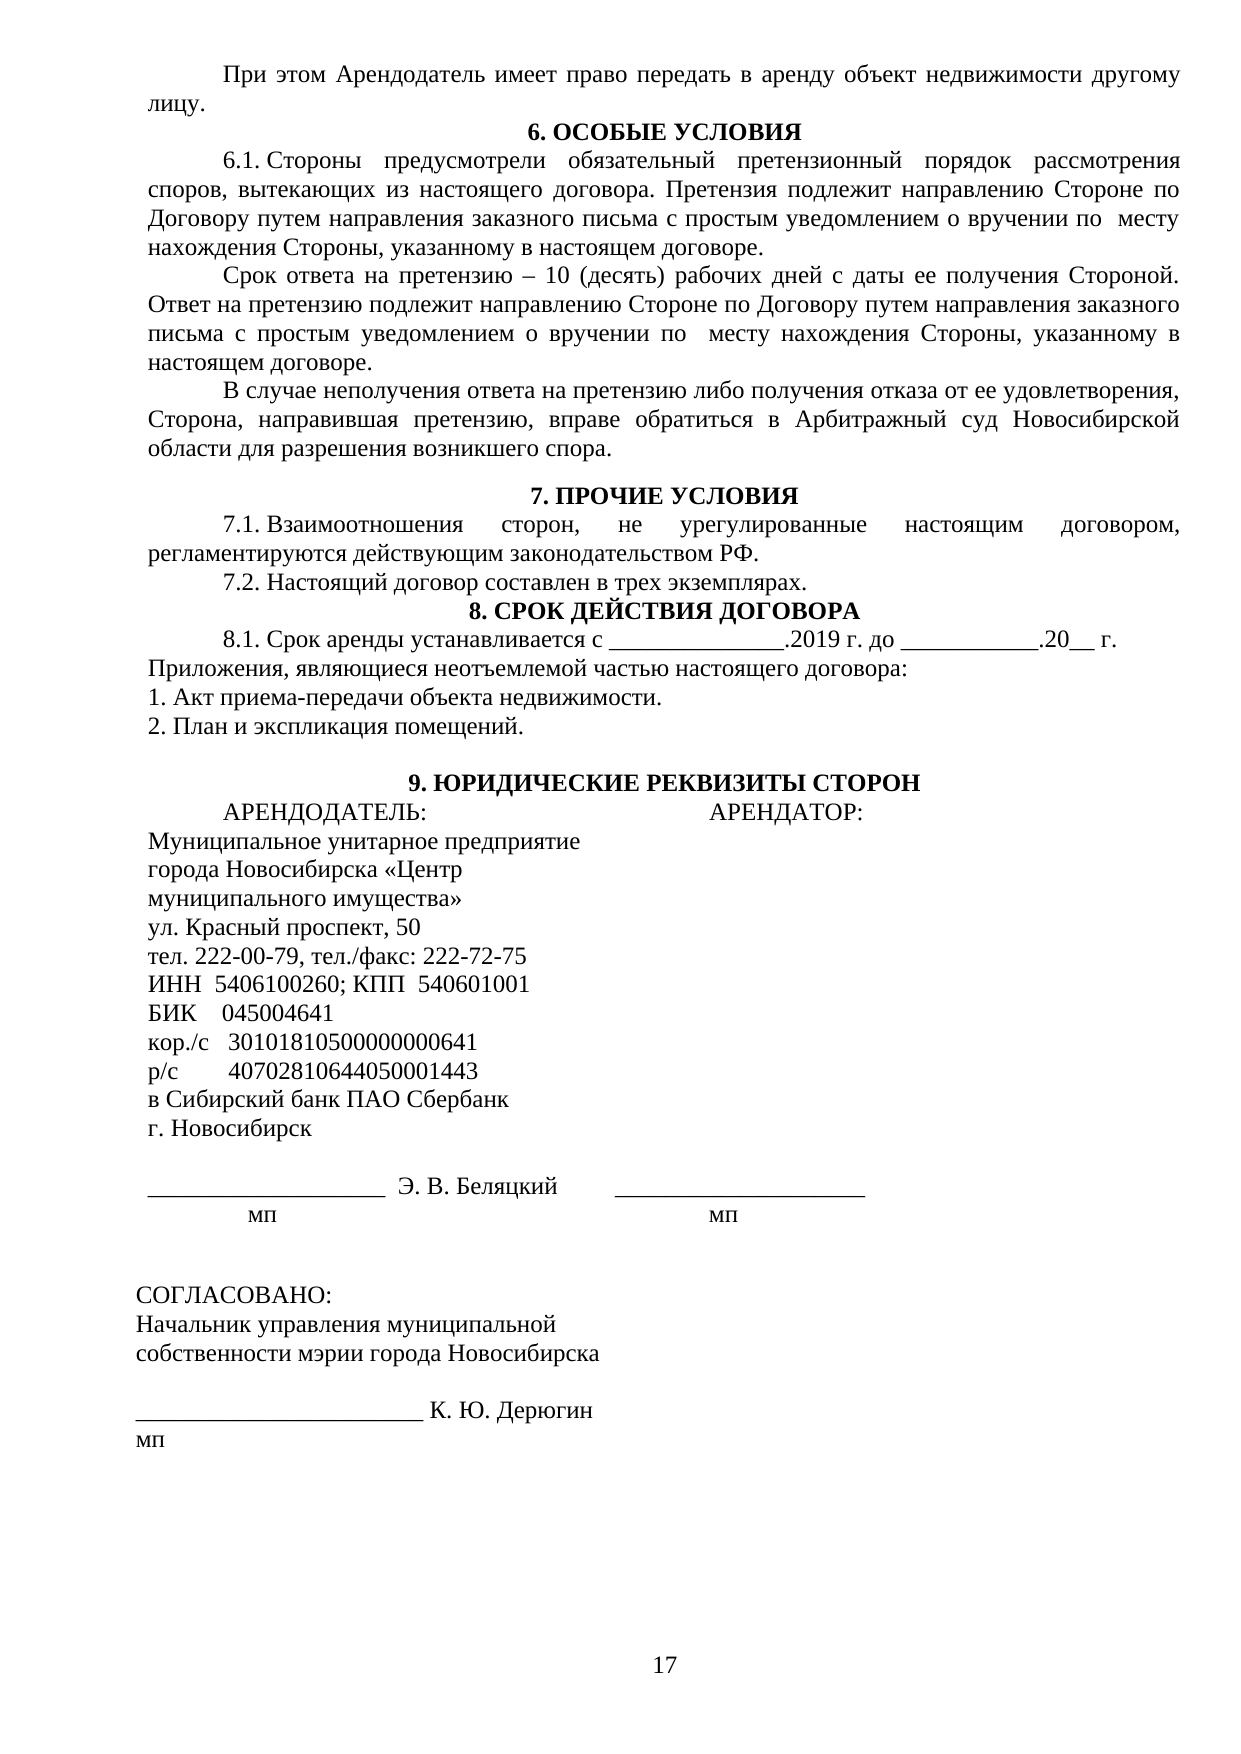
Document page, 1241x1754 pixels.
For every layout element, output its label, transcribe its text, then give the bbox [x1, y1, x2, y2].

table_header ____________________ мп [604, 826, 1133, 1257]
text 9. ЮРИДИЧЕСКИЕ РЕКВИЗИТЫ СТОРОН [148, 768, 1181, 797]
text 7.1. Взаимоотношения сторон, не урегулированные настоящим договором, регламентируются действующим законодательством РФ. [148, 509, 1181, 567]
text 6.1. Стороны предусмотрели обязательный претензионный порядок рассмотрения споров, вытекающих из настоящего договора. Претензия подлежит направлению Стороне по Договору путем направления заказного письма с простым уведомлением о вручении по месту нахождения Стороны, указанному в настоящем договоре. [148, 145, 1181, 260]
text Приложения, являющиеся неотъемлемой частью настоящего договора: [148, 653, 1181, 682]
text В случае неполучения ответа на претензию либо получения отказа от ее удовлетворения, Сторона, направившая претензию, вправе обратиться в Арбитражный суд Новосибирской области для разрешения возникшего спора. [148, 375, 1181, 462]
text 8. СРОК ДЕЙСТВИЯ ДОГОВОРА [148, 596, 1181, 624]
text При этом Арендодатель имеет право передать в аренду объект недвижимости другому лицу. [148, 59, 1181, 117]
text 8.1. Срок аренды устанавливается с ______________.2019 г. до ___________.20__ г. [148, 624, 1181, 653]
text 6. ОСОБЫЕ УСЛОВИЯ [148, 117, 1181, 145]
table_header Муниципальное унитарное предприятие города Новосибирска «Центр муниципального имущества» ул. Красный проспект, 50 тел. 222-00-79, тел./факс: 222-72-75 ИНН 5406100260; КПП 540601001 БИК 045004641 кор./с 30101810500000000641 р/с 40702810644050001443 в Сибирский банк ПАО Сбербанк г. Новосибирск ___________________ Э. В. Беляцкий мп [136, 826, 604, 1257]
text Срок ответа на претензию – 10 (десять) рабочих дней с даты ее получения Стороной. Ответ на претензию подлежит направлению Стороне по Договору путем направления заказного письма с простым уведомлением о вручении по месту нахождения Стороны, указанному в настоящем договоре. [148, 260, 1181, 375]
text 1. Акт приема-передачи объекта недвижимости. [148, 682, 1181, 711]
text АРЕНДОДАТЕЛЬ: АРЕНДАТОР: [148, 797, 1181, 826]
text 7.2. Настоящий договор составлен в трех экземплярах. [148, 567, 1181, 596]
text 2. План и экспликация помещений. [148, 711, 1181, 739]
text 7. ПРОЧИЕ УСЛОВИЯ [148, 481, 1181, 509]
